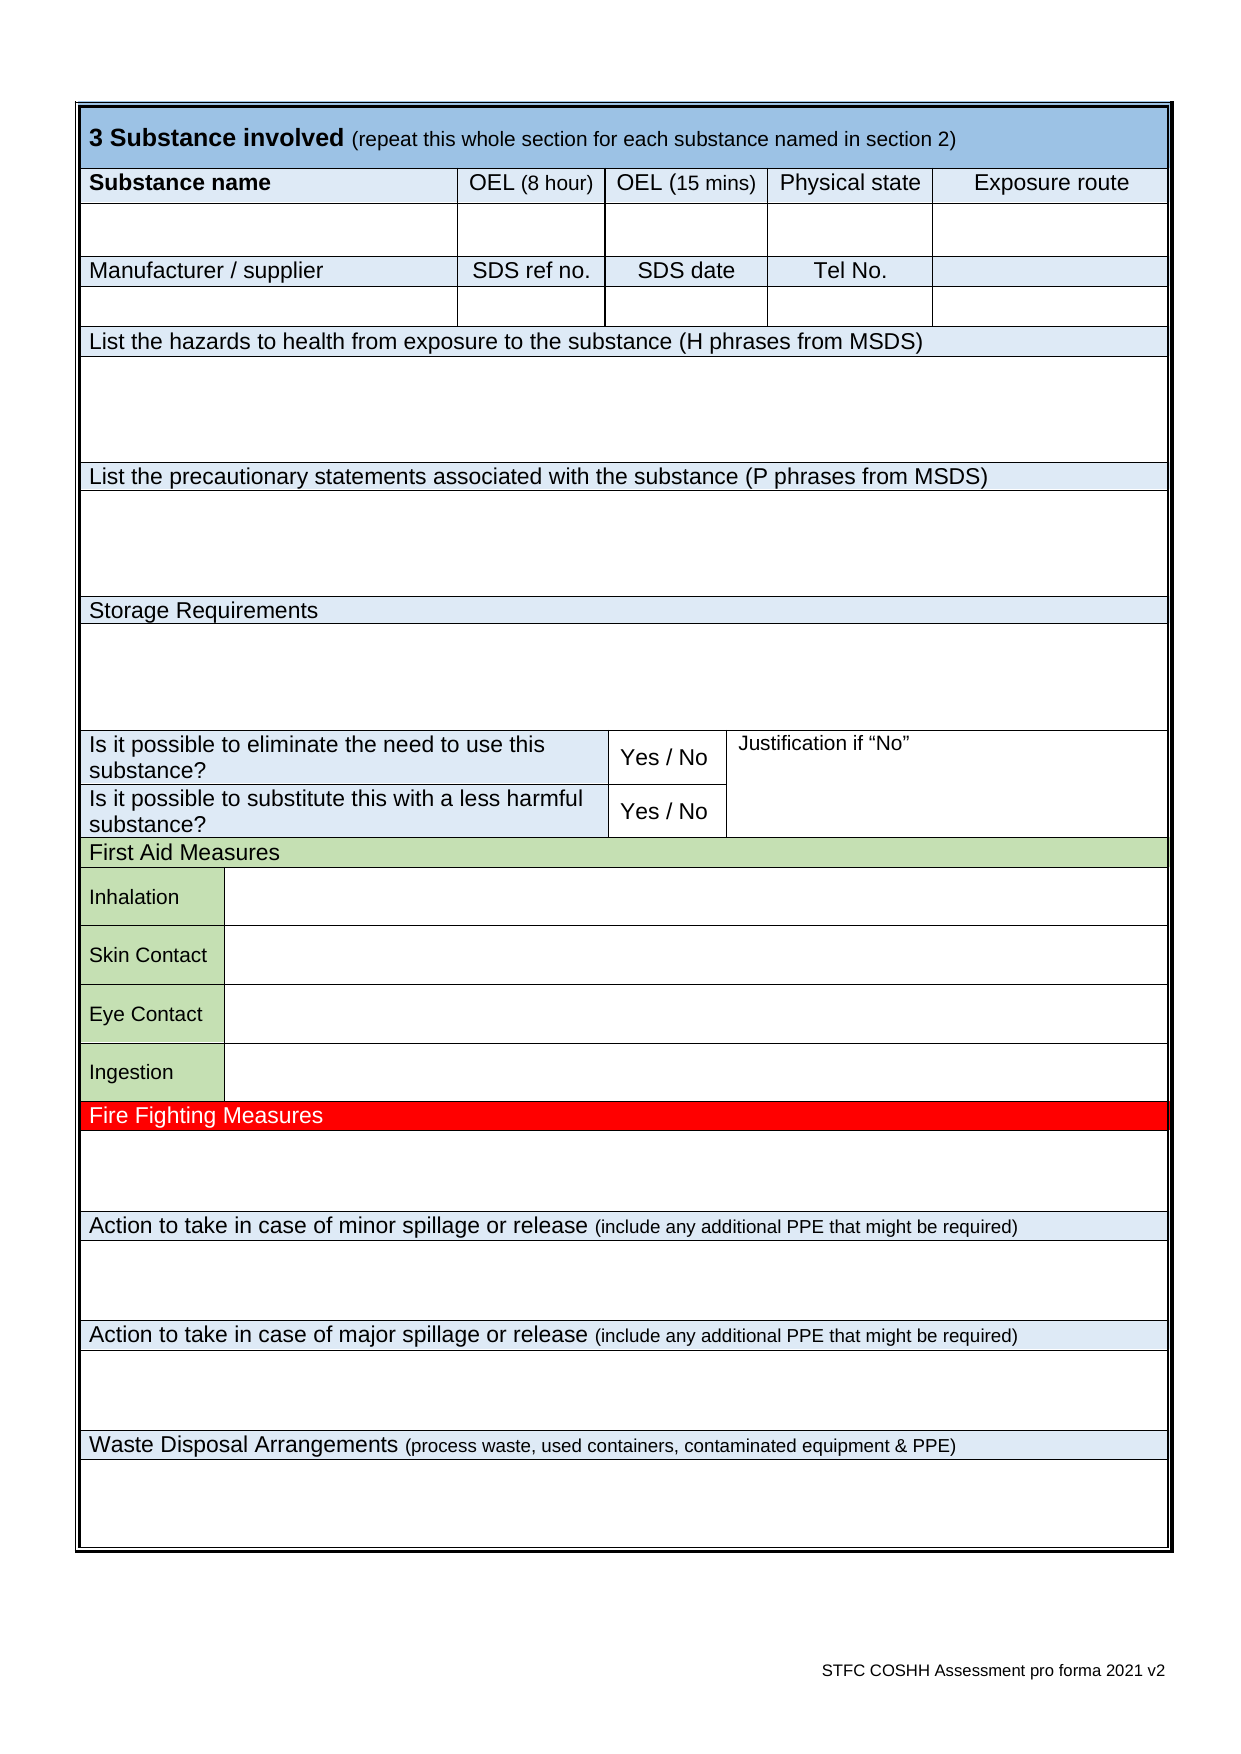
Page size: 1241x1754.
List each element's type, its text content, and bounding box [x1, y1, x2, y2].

table_cell Exposure route [933, 169, 1167, 202]
table_cell [225, 1044, 1167, 1101]
table_cell [81, 1351, 1167, 1430]
table_cell [225, 868, 1167, 925]
table_cell Ingestion [81, 1044, 224, 1101]
table_cell OEL (8 hour) [458, 169, 604, 202]
table_cell Action to take in case of minor spillage or release (include any additional PPE that might be required) [81, 1212, 1167, 1240]
table_cell [458, 287, 604, 326]
table_cell Substance name [81, 169, 457, 202]
table_cell Tel No. [768, 257, 932, 286]
table_cell List the hazards to health from exposure to the substance (H phrases from MSDS) [81, 327, 1167, 356]
table_cell Skin Contact [81, 926, 224, 984]
table_cell [768, 287, 932, 326]
table_cell [81, 1241, 1167, 1320]
table_cell [225, 985, 1167, 1042]
table_cell Justification if “No” [727, 731, 1167, 837]
table_cell [225, 926, 1167, 984]
table_cell [81, 287, 457, 326]
table_cell [81, 1460, 1167, 1546]
table_cell First Aid Measures [81, 838, 1167, 867]
table_cell [81, 204, 457, 256]
table_cell [768, 204, 932, 256]
table_cell [81, 624, 1167, 730]
table_cell List the precautionary statements associated with the substance (P phrases from MSDS) [81, 463, 1167, 489]
table_cell Manufacturer / supplier [81, 257, 457, 286]
table_cell SDS ref no. [458, 257, 604, 286]
table_cell [81, 1131, 1167, 1211]
table_cell Action to take in case of major spillage or release (include any additional PPE that might be required) [81, 1321, 1167, 1349]
table_cell [81, 491, 1167, 596]
table_cell [606, 287, 767, 326]
table_header 3 Substance involved (repeat this whole section for each substance named in section 2) [81, 108, 1167, 168]
table_cell Waste Disposal Arrangements (process waste, used containers, contaminated equipment & PPE) [81, 1431, 1167, 1459]
table_cell Yes / No [609, 731, 726, 783]
table_cell [458, 204, 604, 256]
table_cell SDS date [606, 257, 767, 286]
table_cell Is it possible to substitute this with a less harmful substance? [81, 785, 608, 837]
table_cell Is it possible to eliminate the need to use this substance? [81, 731, 608, 783]
table_cell [933, 257, 1167, 286]
table_cell Eye Contact [81, 985, 224, 1042]
table_cell [933, 287, 1167, 326]
table_cell Inhalation [81, 868, 224, 925]
table_cell Fire Fighting Measures [81, 1102, 1167, 1130]
table_cell OEL (15 mins) [606, 169, 767, 202]
table_cell [606, 204, 767, 256]
table_cell Yes / No [609, 785, 726, 837]
table_cell [933, 204, 1167, 256]
table_cell Physical state [768, 169, 932, 202]
table_cell [81, 357, 1167, 462]
table_cell Storage Requirements [81, 597, 1167, 623]
